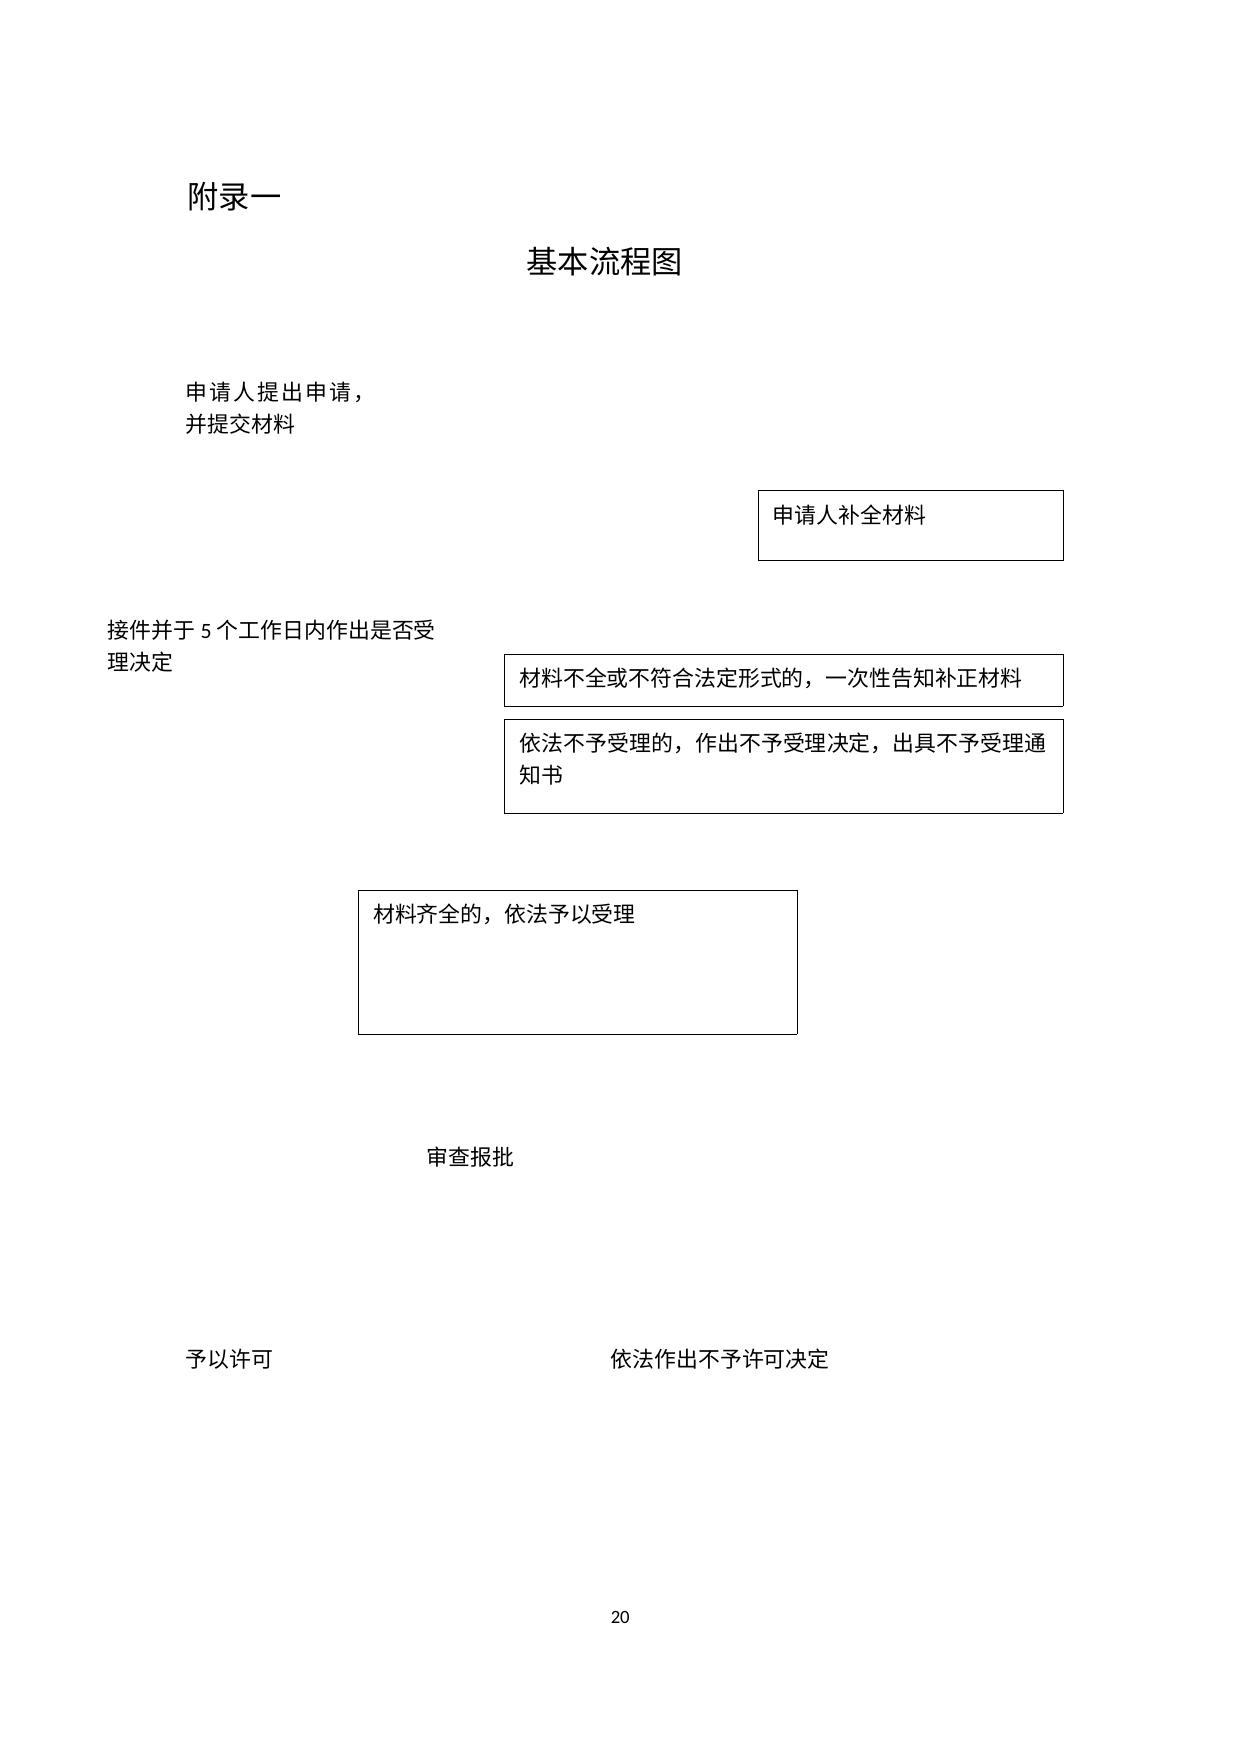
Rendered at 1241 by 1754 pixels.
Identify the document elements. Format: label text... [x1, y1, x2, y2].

text 附录一 [187, 162, 1021, 227]
text 基本流程图 [187, 227, 1021, 292]
